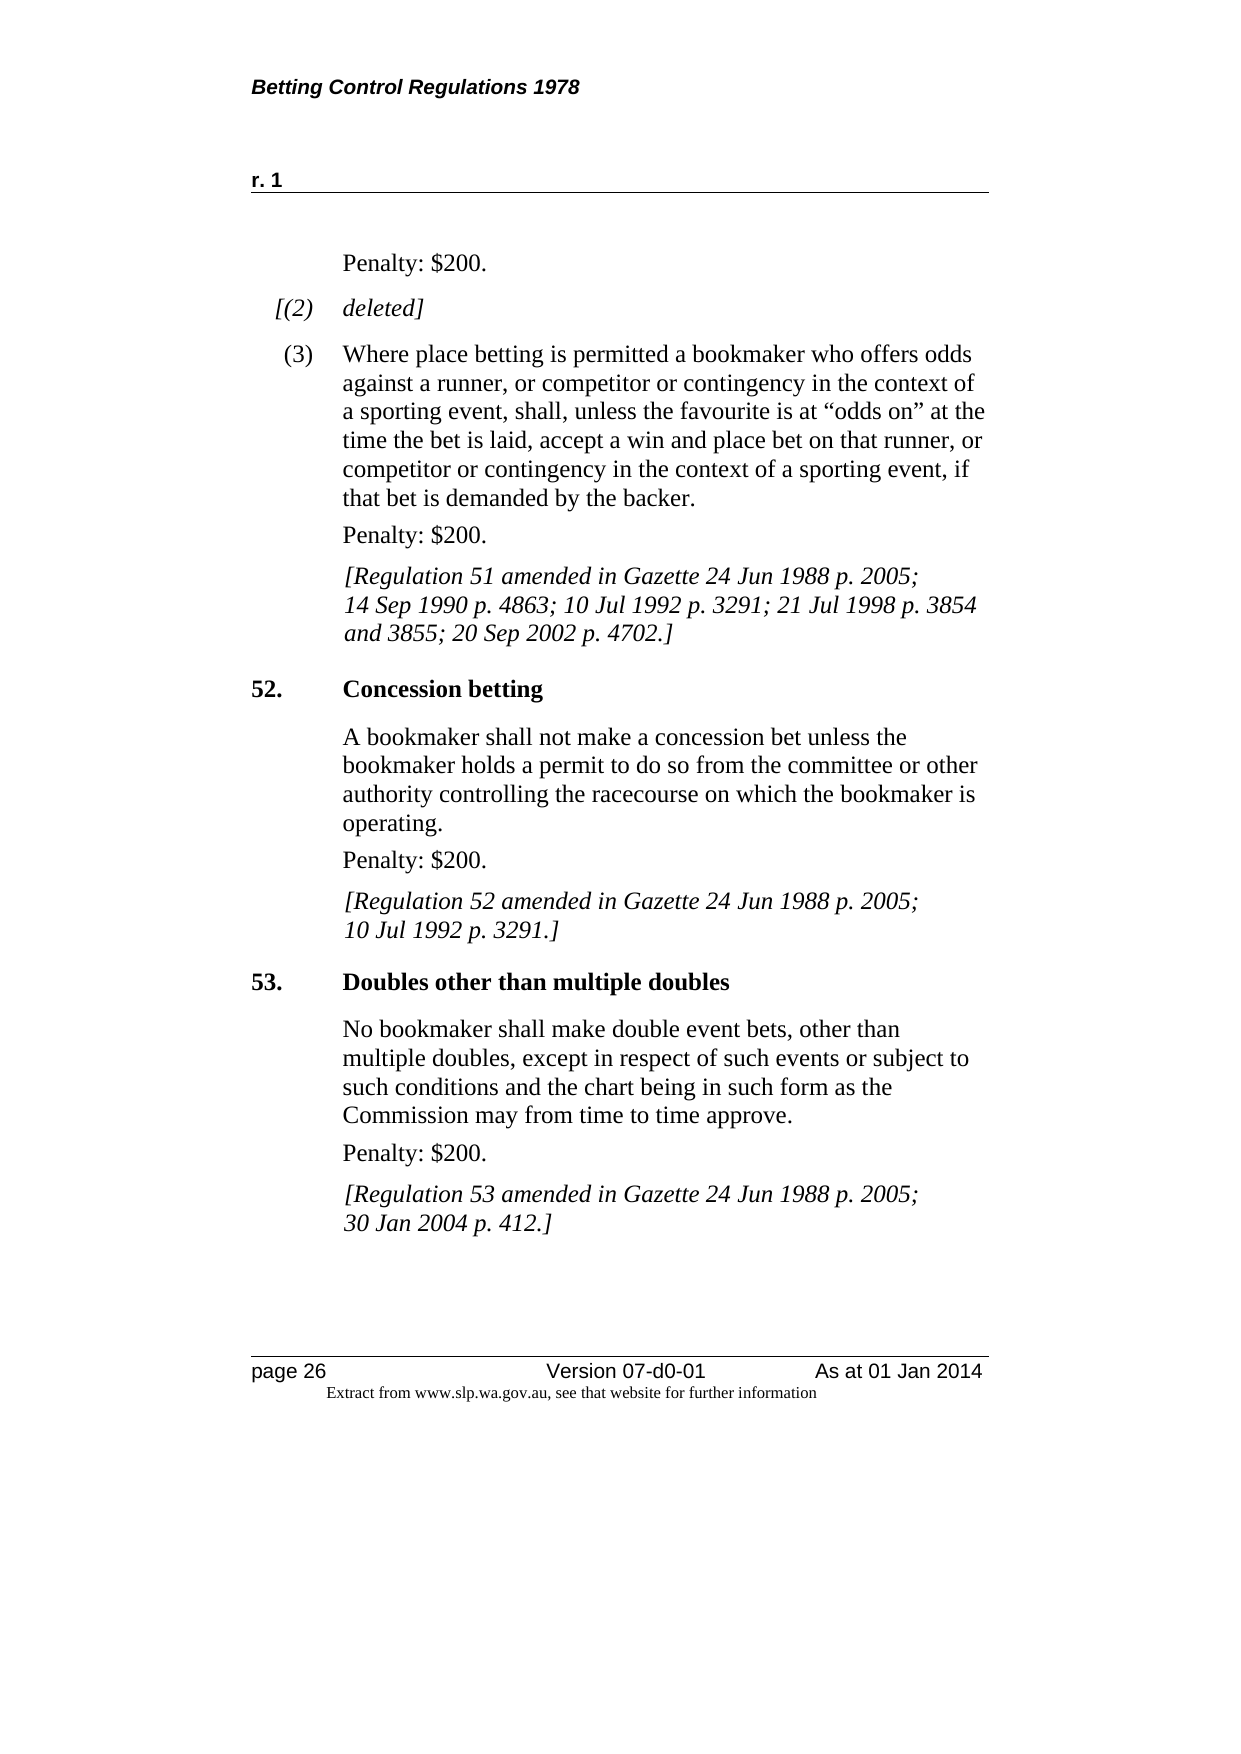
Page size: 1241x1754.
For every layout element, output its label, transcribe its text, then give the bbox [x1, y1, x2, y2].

text No bookmaker shall make double event bets, other than multiple doubles, except in respect of such events or subject to such conditions and the chart being in such form as the Commission may from time to time approve. [251, 1014, 989, 1129]
text [(2) deleted] [251, 293, 989, 322]
text Penalty: $200. [251, 845, 989, 874]
text A bookmaker shall not make a concession bet unless the bookmaker holds a permit to do so from the committee or other authority controlling the racecourse on which the bookmaker is operating. [251, 722, 989, 837]
text [Regulation 52 amended in Gazette 24 Jun 1988 p. 2005; 10 Jul 1992 p. 3291.] [251, 886, 989, 944]
subtitle 53. Doubles other than multiple doubles [251, 967, 989, 996]
text [Regulation 51 amended in Gazette 24 Jun 1988 p. 2005; 14 Sep 1990 p. 4863; 10 Jul 1992 p. 3291; 21 Jul 1998 p. 3854 and 3855; 20 Sep 2002 p. 4702.] [251, 561, 989, 647]
subtitle 52. Concession betting [251, 674, 989, 703]
text Penalty: $200. [251, 1138, 989, 1166]
text Penalty: $200. [251, 248, 989, 277]
text Penalty: $200. [251, 520, 989, 548]
text (3) Where place betting is permitted a bookmaker who offers odds against a runner, or competitor or contingency in the context of a sporting event, shall, unless the favourite is at “odds on” at the time the bet is laid, accept a win and place bet on that runner, or competitor or contingency in the context of a sporting event, if that bet is demanded by the backer. [251, 339, 989, 511]
text [Regulation 53 amended in Gazette 24 Jun 1988 p. 2005; 30 Jan 2004 p. 412.] [251, 1179, 989, 1236]
